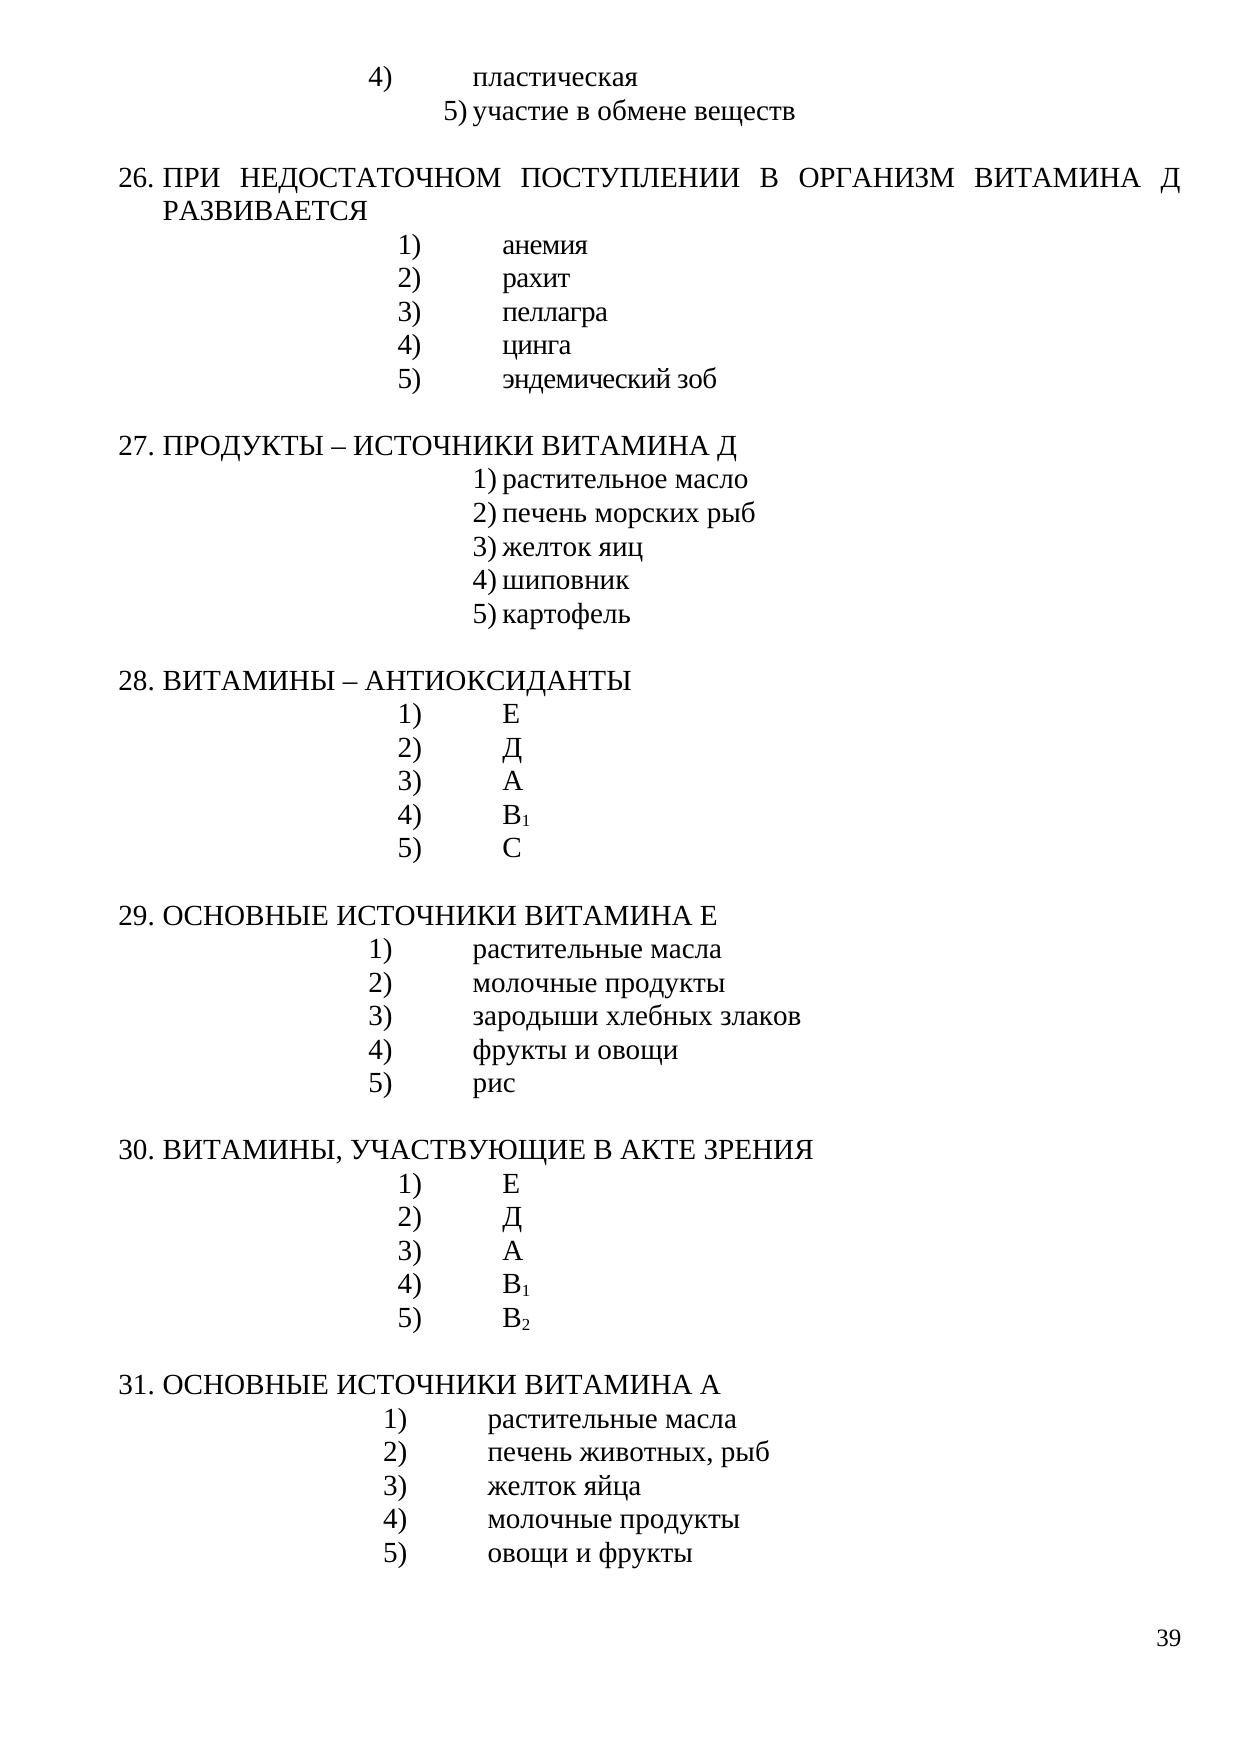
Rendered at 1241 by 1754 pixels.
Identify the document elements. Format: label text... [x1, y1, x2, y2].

list ПРИ НЕДОСТАТОЧНОМ ПОСТУПЛЕНИИ В ОРГАНИЗМ ВИТАМИНА Д РАЗВИВАЕТСЯ [118, 160, 1181, 227]
list А [118, 763, 1181, 797]
list С [118, 831, 1181, 864]
list шиповник [193, 562, 1181, 596]
list А [118, 1233, 1181, 1267]
list ВИТАМИНЫ, УЧАСТВУЮЩИЕ В АКТЕ ЗРЕНИЯ [118, 1132, 1181, 1166]
list ПРОДУКТЫ – ИСТОЧНИКИ ВИТАМИНА Д [118, 428, 1181, 462]
list ОСНОВНЫЕ ИСТОЧНИКИ ВИТАМИНА А [118, 1367, 1181, 1401]
list В2 [118, 1300, 1181, 1334]
list молочные продукты [118, 1501, 1181, 1535]
list Д [118, 730, 1181, 763]
list Е [118, 696, 1181, 730]
list рахит [118, 260, 1181, 294]
list ОСНОВНЫЕ ИСТОЧНИКИ ВИТАМИНА Е [118, 898, 1181, 931]
list пластическая [118, 59, 1181, 93]
list Е [118, 1166, 1181, 1199]
list растительное масло [193, 462, 1181, 495]
list участие в обмене веществ [148, 93, 1181, 126]
list желток яиц [193, 529, 1181, 562]
list печень животных, рыб [118, 1434, 1181, 1468]
list анемия [118, 227, 1181, 260]
list молочные продукты [118, 965, 1181, 998]
list зародыши хлебных злаков [118, 998, 1181, 1032]
list картофель [193, 596, 1181, 629]
list рис [118, 1065, 1181, 1099]
list овощи и фрукты [118, 1535, 1181, 1568]
list желток яйца [118, 1468, 1181, 1501]
list ВИТАМИНЫ – АНТИОКСИДАНТЫ [118, 663, 1181, 696]
list фрукты и овощи [118, 1032, 1181, 1065]
list эндемический зоб [118, 361, 1181, 394]
list печень морских рыб [193, 495, 1181, 529]
list растительные масла [118, 1401, 1181, 1434]
list цинга [118, 327, 1181, 361]
list пеллагра [118, 294, 1181, 327]
list Д [118, 1199, 1181, 1233]
list В1 [118, 1267, 1181, 1300]
list растительные масла [118, 931, 1181, 965]
list В1 [118, 797, 1181, 831]
